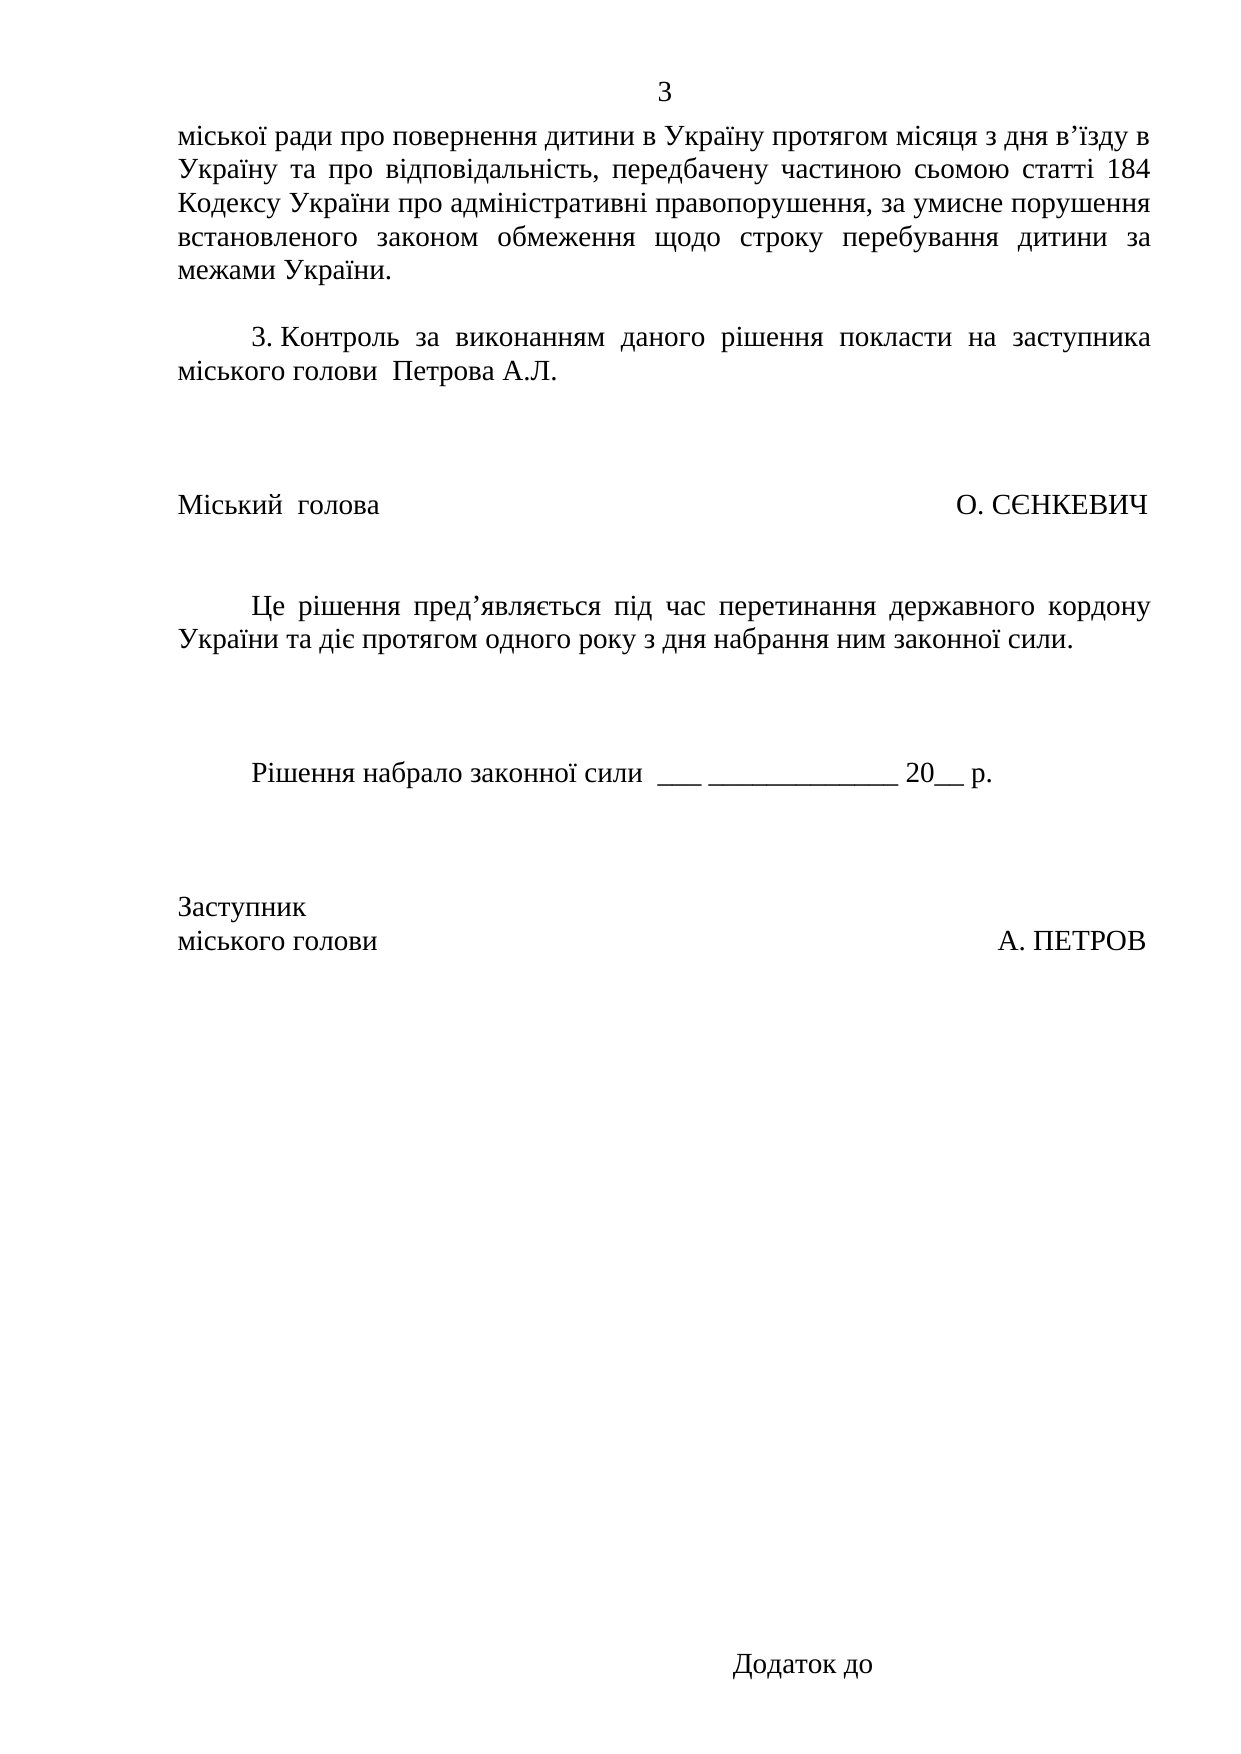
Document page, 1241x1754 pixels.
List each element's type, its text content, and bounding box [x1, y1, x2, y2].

text Це рішення пред’являється під час перетинання державного кордону України та діє протягом одного року з дня набрання ним законної сили. [177, 588, 1152, 655]
text Рішення набрало законної сили ___ _____________ 20__ р. [177, 755, 1152, 789]
text Додаток до [177, 1646, 1152, 1679]
text Міський голова О. СЄНКЕВИЧ [177, 487, 1152, 521]
text міського голови А. ПЕТРОВ [177, 923, 1152, 957]
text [177, 118, 1152, 286]
text Заступник [177, 889, 1152, 923]
text 3. Контроль за виконанням даного рішення покласти на заступника міського голови Петрова А.Л. [177, 319, 1152, 386]
